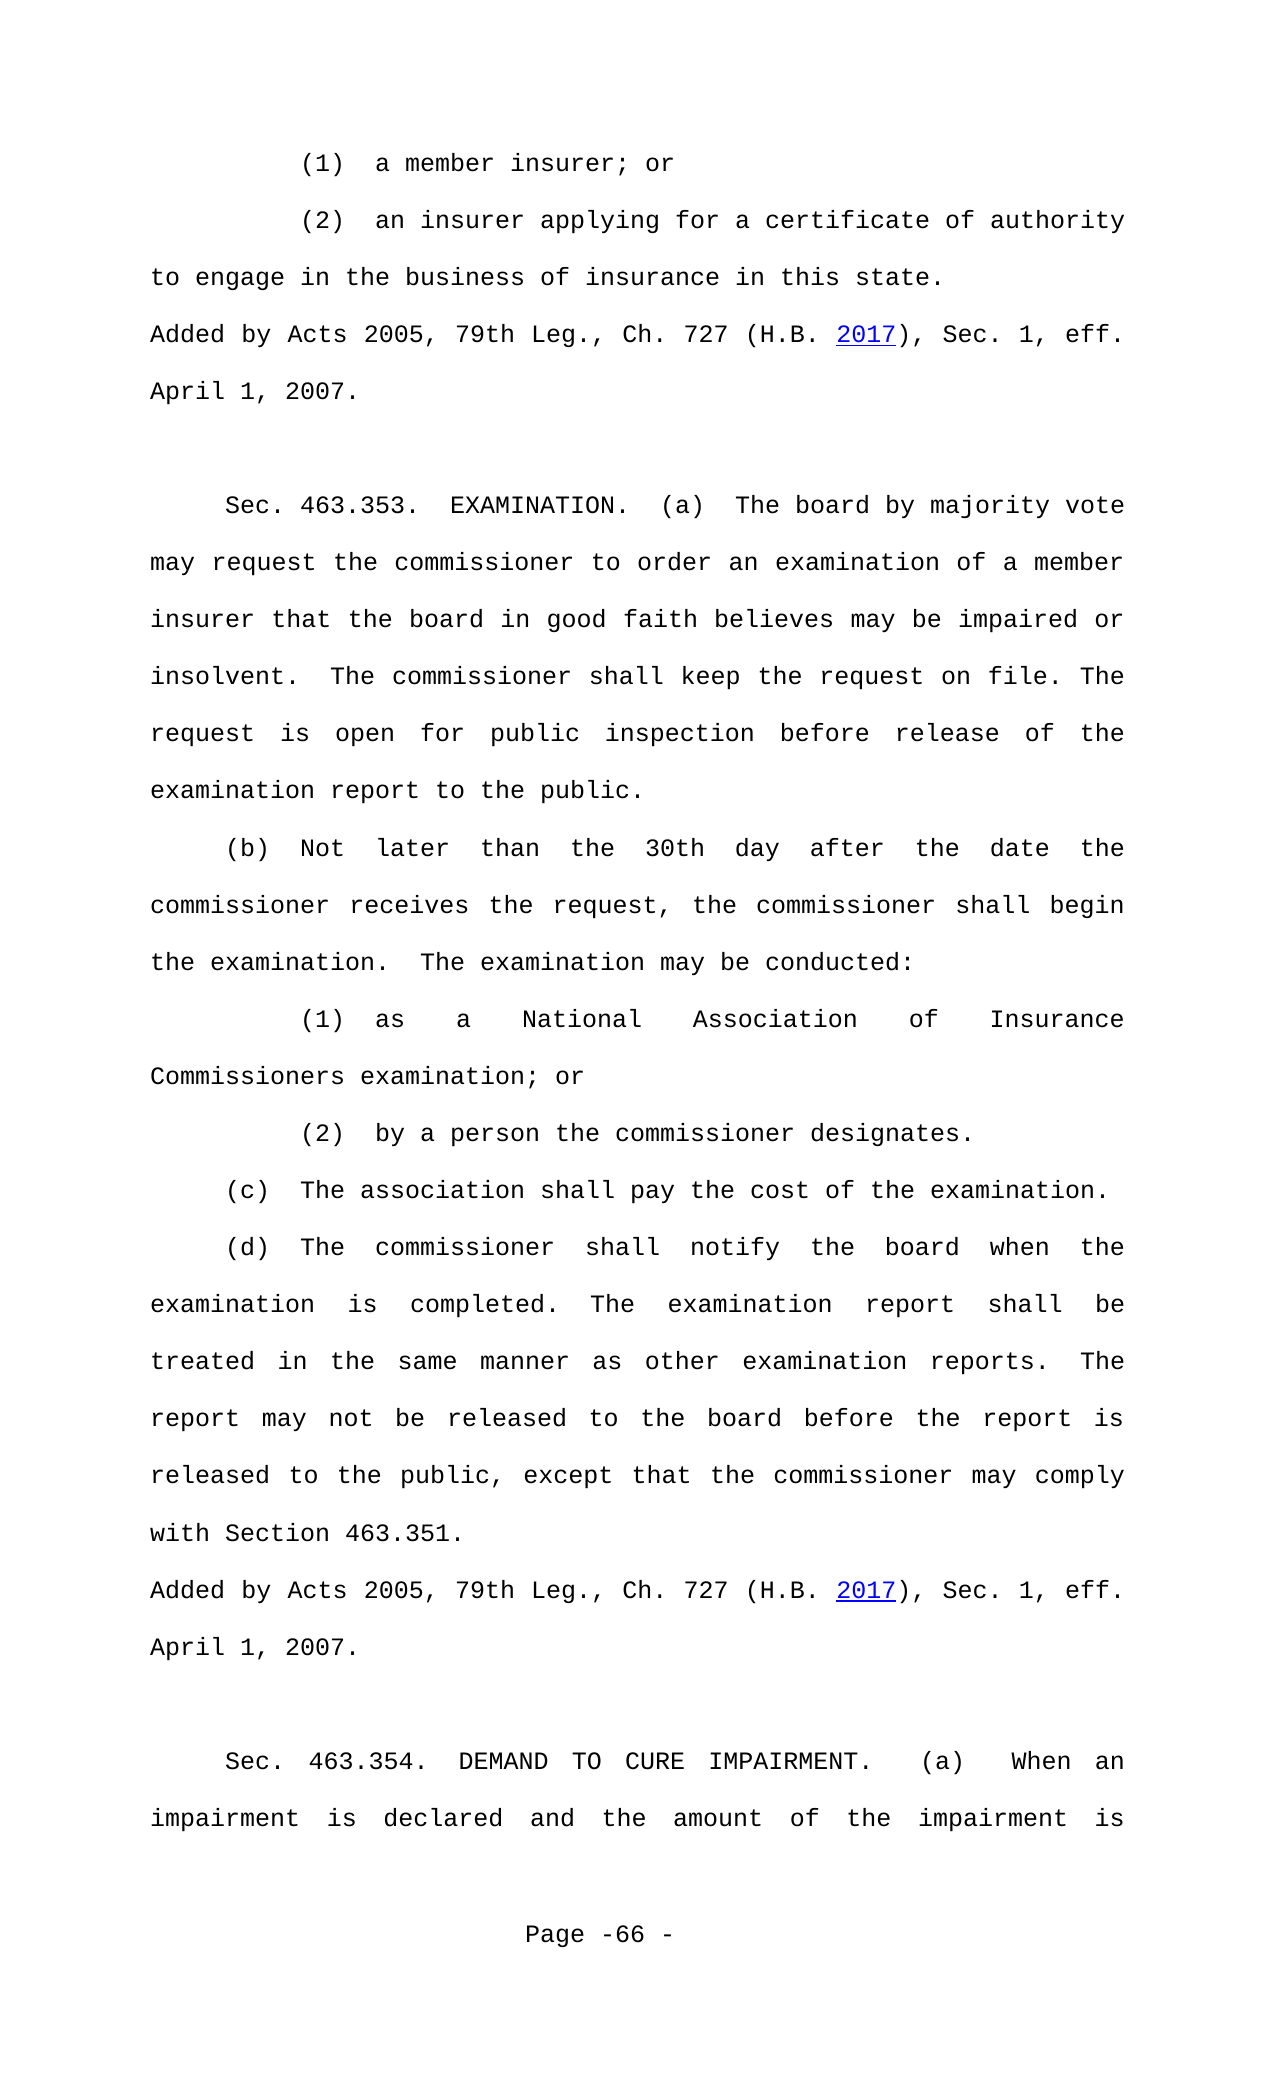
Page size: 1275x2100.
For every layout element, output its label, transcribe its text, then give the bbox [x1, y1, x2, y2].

text Added by Acts 2005, 79th Leg., Ch. 727 (H.B. 2017), Sec. 1, eff. April 1, 2007. [150, 321, 1125, 407]
text (d) The commissioner shall notify the board when the examination is completed. The examination report shall be treated in the same manner as other examination reports. The report may not be released to the board before the report is released to the public, except that the commissioner may comply with Section 463.351. [150, 1234, 1125, 1548]
text Sec. 463.353. EXAMINATION. (a) The board by majority vote may request the commissioner to order an examination of a member insurer that the board in good faith believes may be impaired or insolvent. The commissioner shall keep the request on file. The request is open for public inspection before release of the examination report to the public. [150, 492, 1125, 806]
text (2) an insurer applying for a certificate of authority to engage in the business of insurance in this state. [150, 207, 1125, 293]
text (1) as a National Association of Insurance Commissioners examination; or [150, 1006, 1125, 1092]
text Added by Acts 2005, 79th Leg., Ch. 727 (H.B. 2017), Sec. 1, eff. April 1, 2007. [150, 1577, 1125, 1663]
text (1) a member insurer; or [150, 150, 1125, 178]
text (c) The association shall pay the cost of the examination. [150, 1177, 1125, 1206]
text (2) by a person the commissioner designates. [150, 1120, 1125, 1149]
text (b) Not later than the 30th day after the date the commissioner receives the request, the commissioner shall begin the examination. The examination may be conducted: [150, 835, 1125, 978]
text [150, 1748, 1125, 1834]
